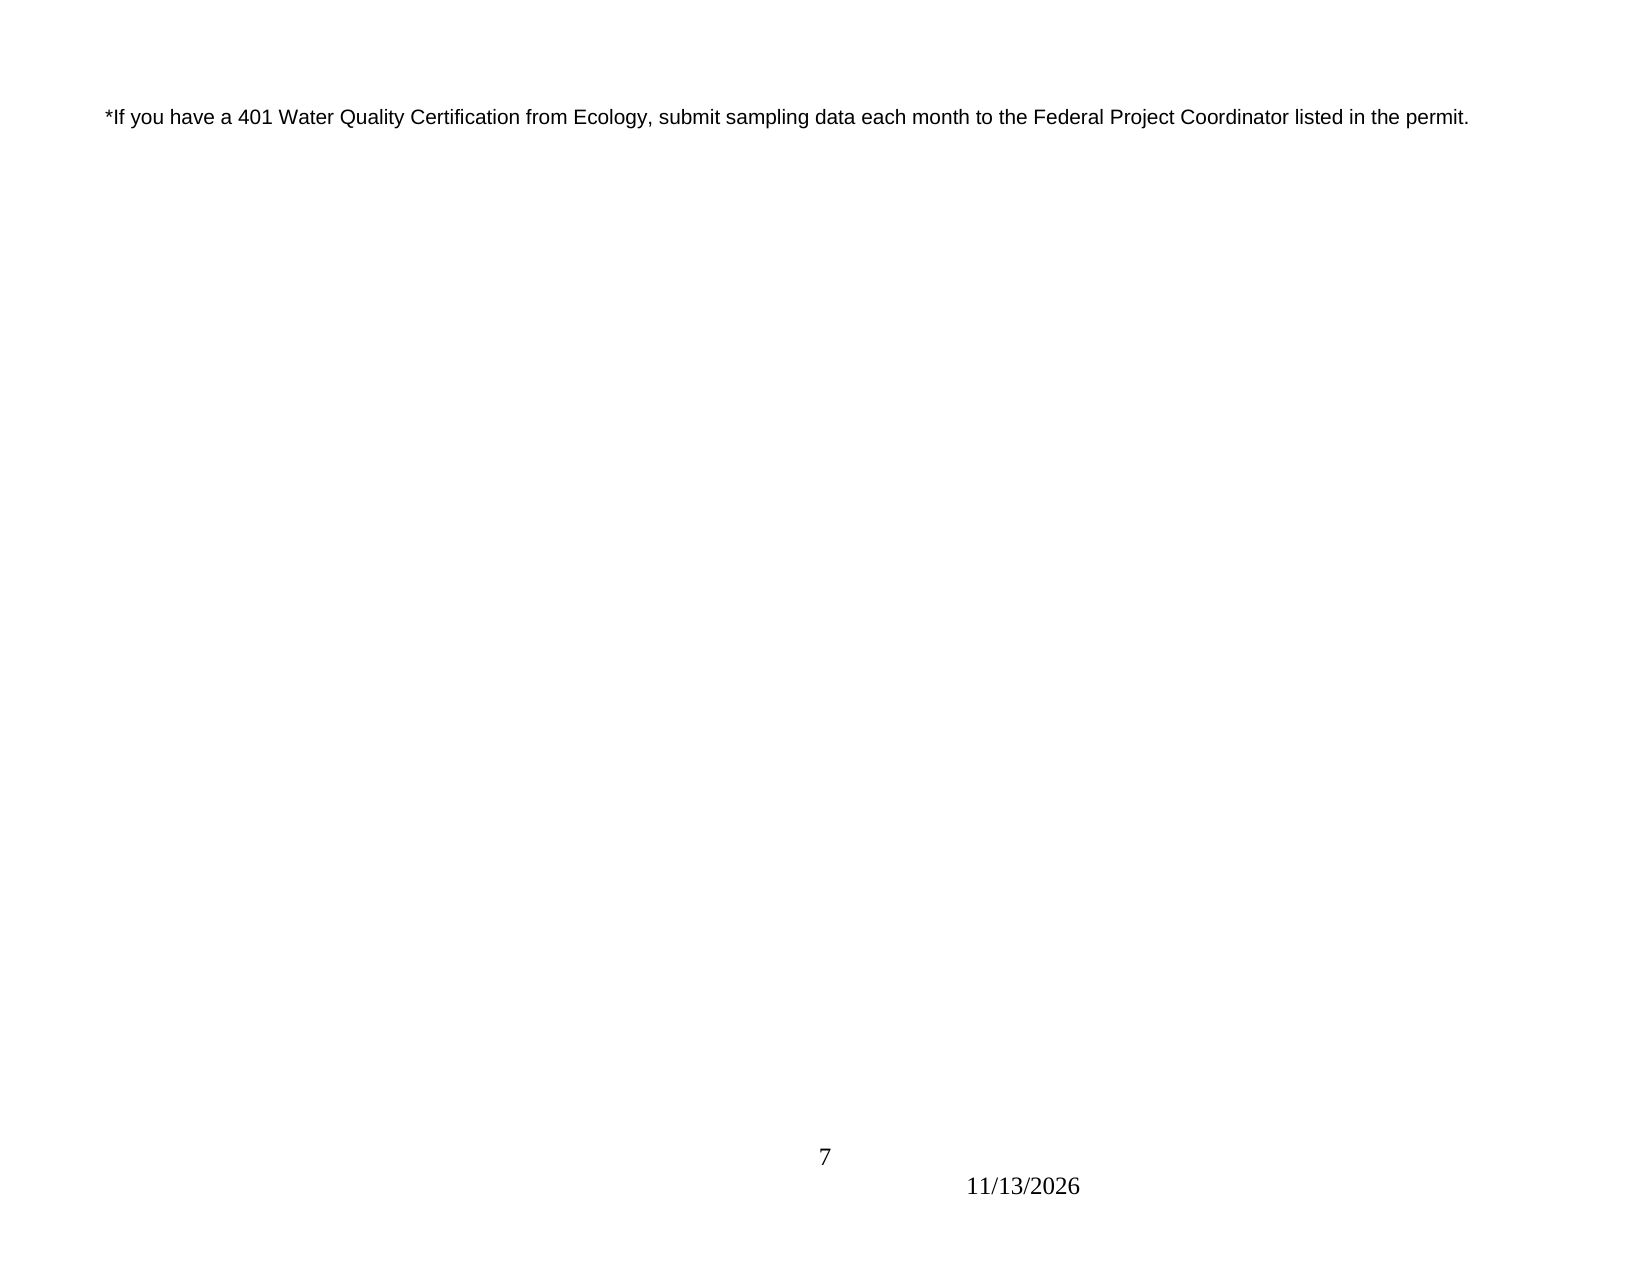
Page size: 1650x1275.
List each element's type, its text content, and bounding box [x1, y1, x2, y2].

text *If you have a 401 Water Quality Certification from Ecology, submit sampling data each month to the Federal Project Coordinator listed in the permit. [105, 105, 1545, 129]
